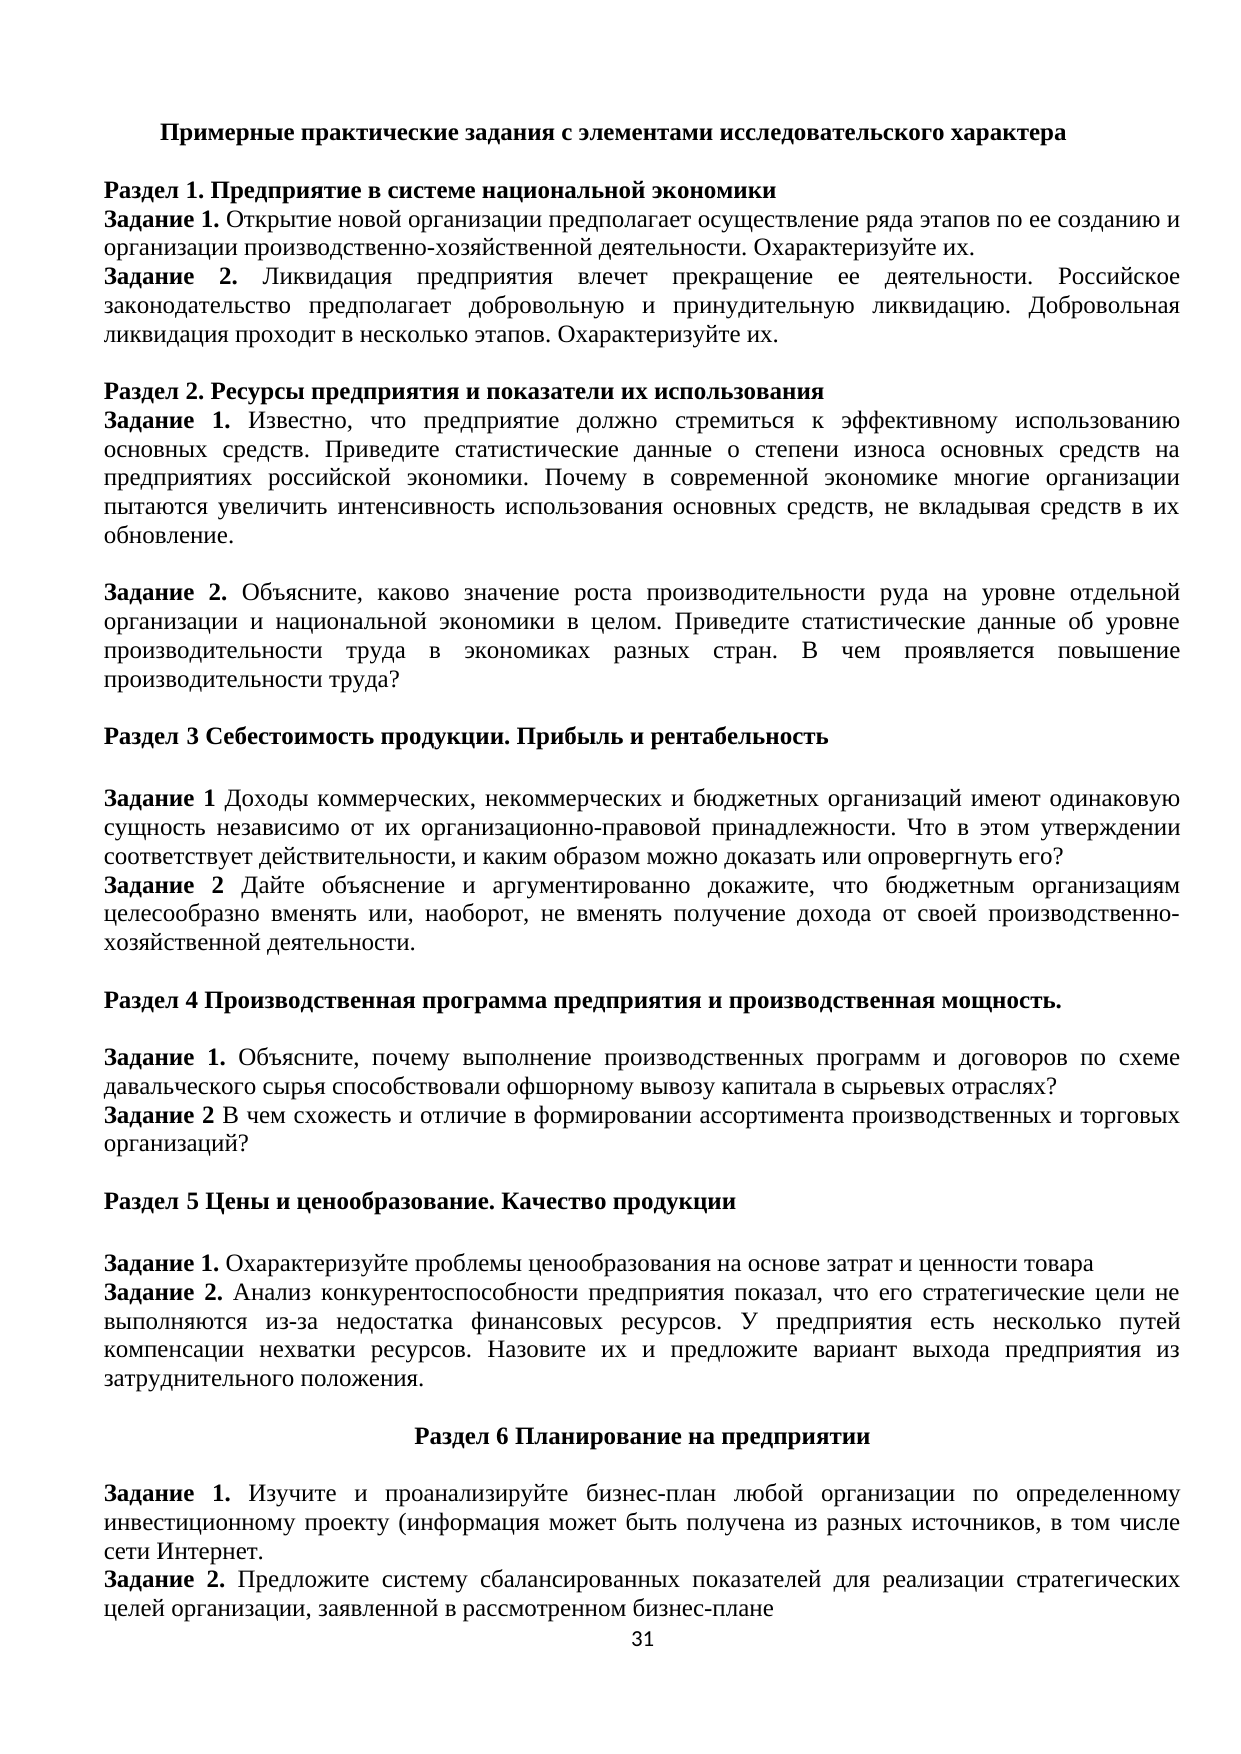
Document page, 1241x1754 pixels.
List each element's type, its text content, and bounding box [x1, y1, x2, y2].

text Задание 1. Известно, что предприятие должно стремиться к эффективному использованию основных средств. Приведите статистические данные о степени износа основных средств на предприятиях российской экономики. Почему в современной экономике многие организации пытаются увеличить интенсивность использования основных средств, не вкладывая средств в их обновление. [103, 405, 1181, 549]
text Задание 2. Ликвидация предприятия влечет прекращение ее деятельности. Российское законодательство предполагает добровольную и принудительную ликвидацию. Добровольная ликвидация проходит в несколько этапов. Охарактеризуйте их. [103, 261, 1181, 347]
text Примерные практические задания с элементами исследовательского характера [103, 117, 1181, 146]
text Раздел 5 Цены и ценообразование. Качество продукции [103, 1186, 1181, 1215]
text Задание 1. Открытие новой организации предполагает осуществление ряда этапов по ее созданию и организации производственно-хозяйственной деятельности. Охарактеризуйте их. [103, 204, 1181, 261]
text Задание 2. Анализ конкурентоспособности предприятия показал, что его стратегические цели не выполняются из-за недостатка финансовых ресурсов. У предприятия есть несколько путей компенсации нехватки ресурсов. Назовите их и предложите вариант выхода предприятия из затруднительного положения. [103, 1277, 1181, 1392]
text Раздел 4 Производственная программа предприятия и производственная мощность. [103, 985, 1181, 1013]
text Задание 2 Дайте объяснение и аргументированно докажите, что бюджетным организациям целесообразно вменять или, наоборот, не вменять получение дохода от своей производственно- хозяйственной деятельности. [103, 870, 1181, 956]
text Задание 1 Доходы коммерческих, некоммерческих и бюджетных организаций имеют одинаковую сущность независимо от их организационно-правовой принадлежности. Что в этом утверждении соответствует действительности, и каким образом можно доказать или опровергнуть его? [103, 783, 1181, 870]
text Задание 1. Охарактеризуйте проблемы ценообразования на основе затрат и ценности товара [103, 1248, 1181, 1277]
text Раздел 2. Ресурсы предприятия и показатели их использования [103, 376, 1181, 405]
text Задание 1. Изучите и проанализируйте бизнес-план любой организации по определенному инвестиционному проекту (информация может быть получена из разных источников, в том числе сети Интернет. [103, 1478, 1181, 1564]
text Задание 2. Объясните, каково значение роста производительности руда на уровне отдельной организации и национальной экономики в целом. Приведите статистические данные об уровне производительности труда в экономиках разных стран. В чем проявляется повышение производительности труда? [103, 577, 1181, 692]
text Раздел 6 Планирование на предприятии [103, 1421, 1181, 1449]
text Задание 2 В чем схожесть и отличие в формировании ассортимента производственных и торговых организаций? [103, 1100, 1181, 1157]
text Раздел 3 Себестоимость продукции. Прибыль и рентабельность [103, 721, 1181, 750]
text Раздел 1. Предприятие в системе национальной экономики [103, 175, 1181, 204]
text Задание 2. Предложите систему сбалансированных показателей для реализации стратегических целей организации, заявленной в рассмотренном бизнес-плане [103, 1564, 1181, 1622]
text Задание 1. Объясните, почему выполнение производственных программ и договоров по схеме давальческого сырья способствовали офшорному вывозу капитала в сырьевых отраслях? [103, 1042, 1181, 1100]
